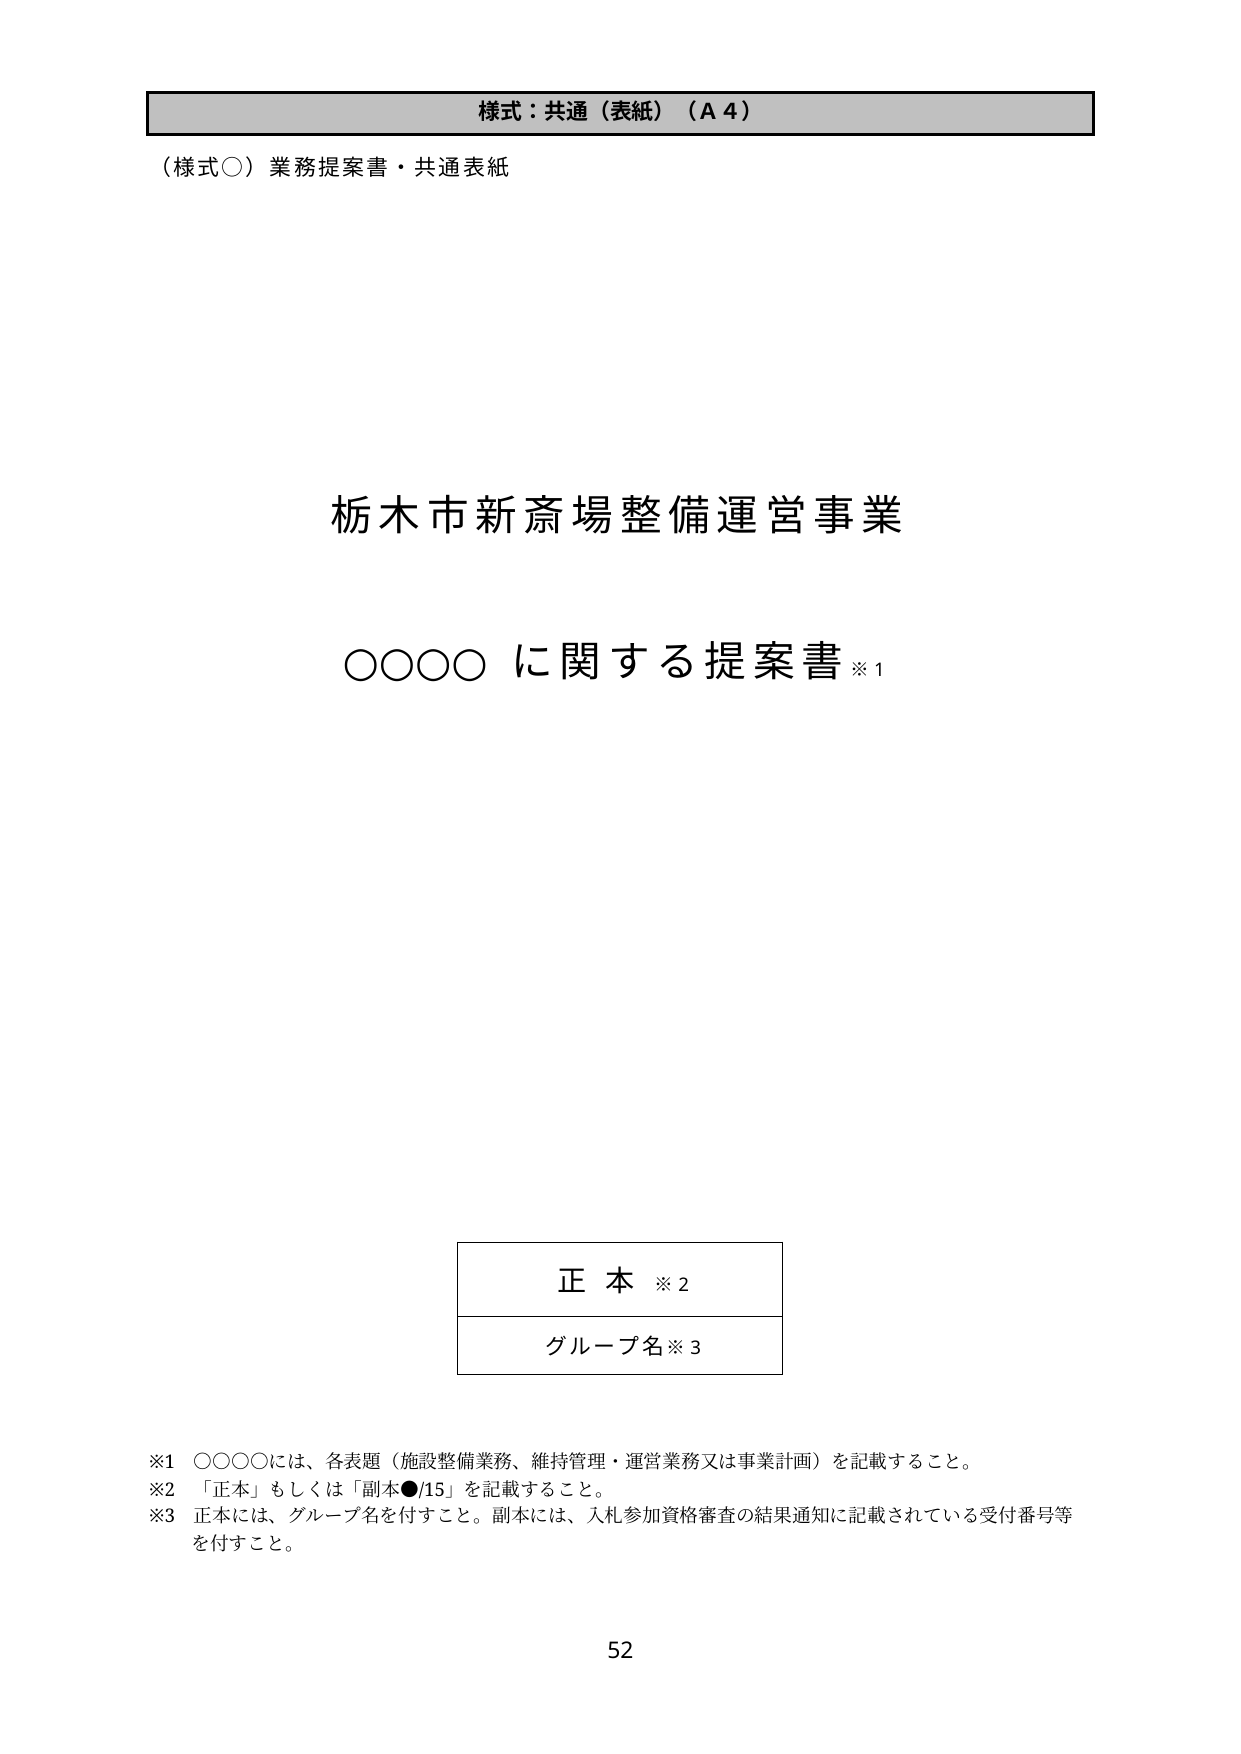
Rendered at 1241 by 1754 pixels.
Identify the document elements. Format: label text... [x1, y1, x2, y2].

subtitle （様式○）業務提案書・共通表紙 [149, 148, 1091, 184]
text ※3 正本には、グループ名を付すこと。副本には、入札参加資格審査の結果通知に記載されている受付番号等を付すこと。 [149, 1501, 1091, 1555]
table_header 正本※2 [458, 1243, 782, 1316]
text ※1 ○○○○には、各表題（施設整備業務、維持管理・運営業務又は事業計画）を記載すること。 [149, 1447, 1091, 1474]
text ※2 「正本」もしくは「副本●/15」を記載すること。 [149, 1474, 1091, 1501]
text 栃木市新斎場整備運営事業 [149, 476, 1091, 549]
table_cell グループ名※3 [458, 1317, 782, 1373]
text ○○○○に関する提案書※1 [149, 622, 1091, 695]
